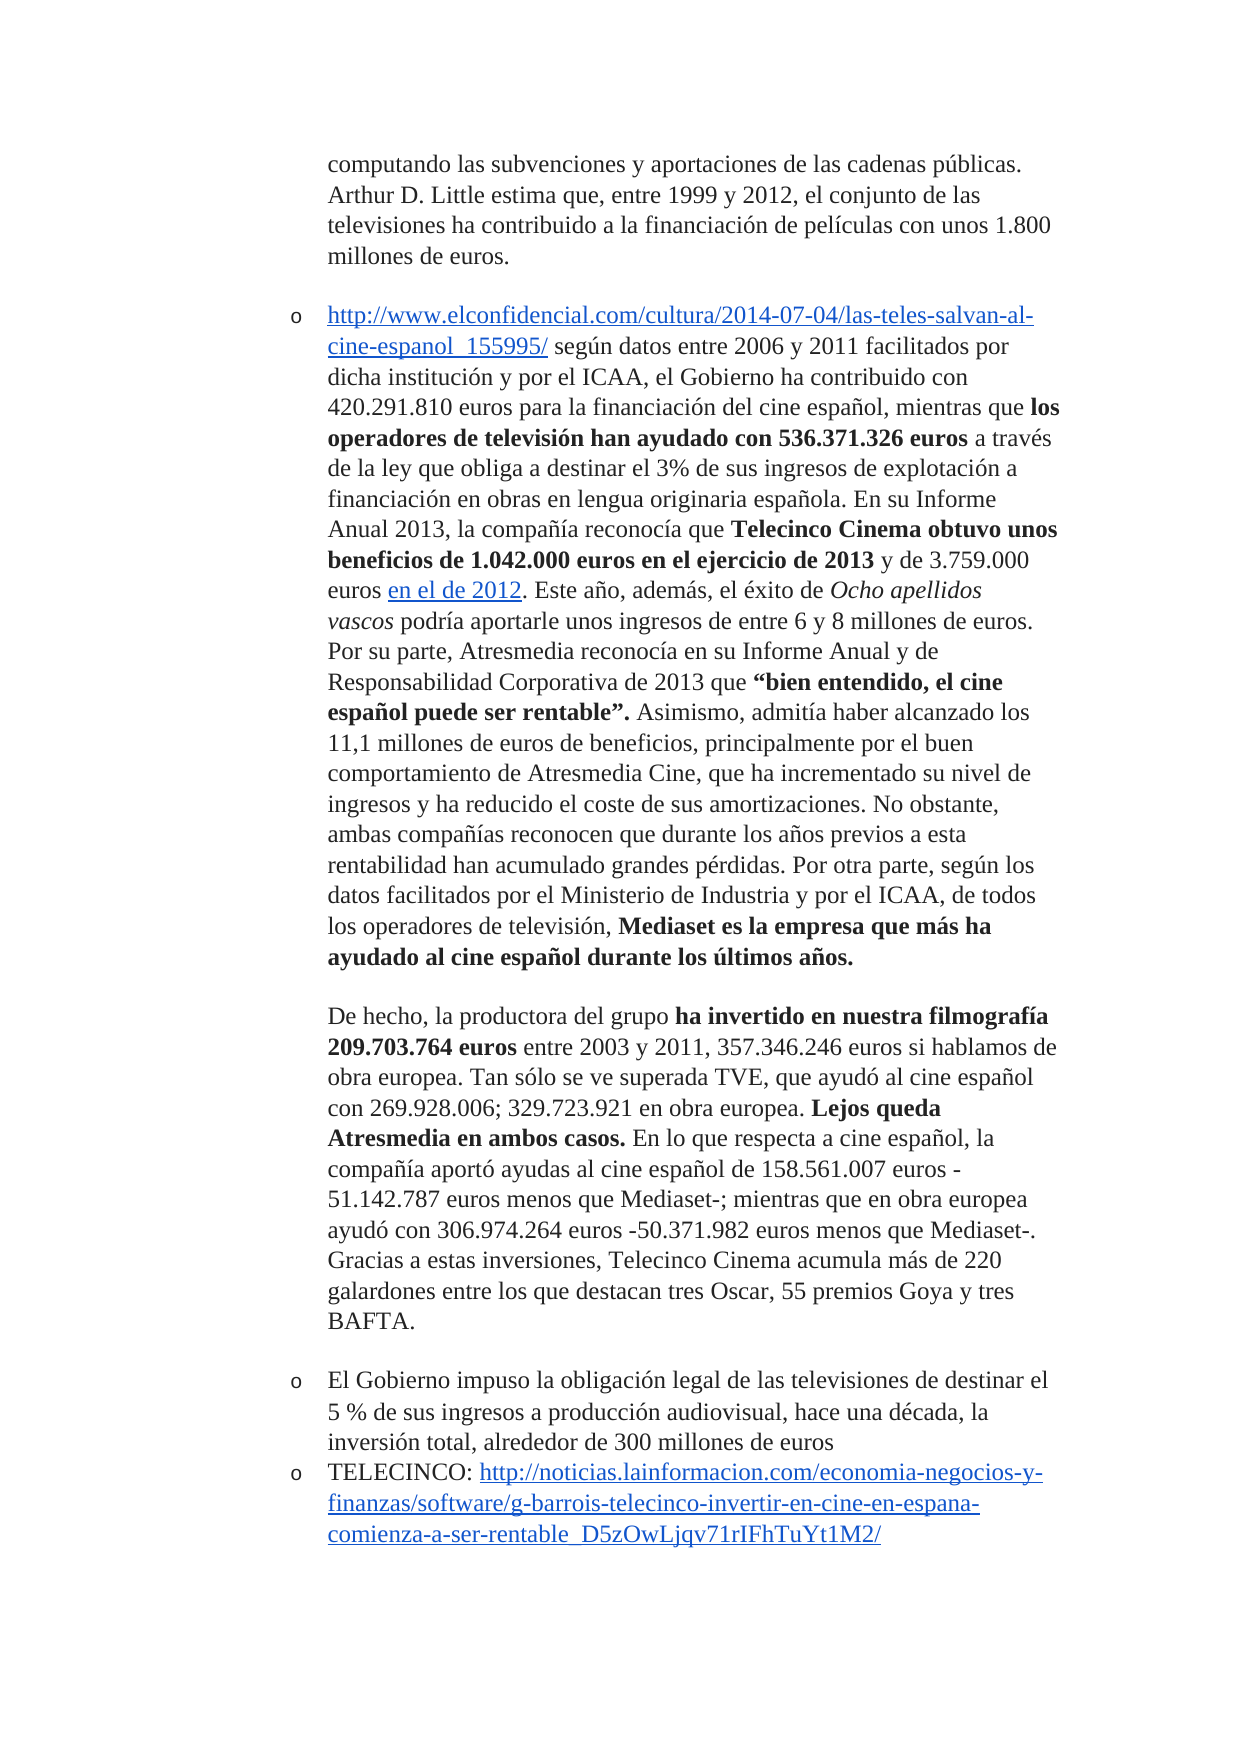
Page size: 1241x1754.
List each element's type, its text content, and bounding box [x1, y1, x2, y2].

text De hecho, la productora del grupo ha invertido en nuestra filmografía 209.703.764 euros entre 2003 y 2011, 357.346.246 euros si hablamos de obra europea. Tan sólo se ve superada TVE, que ayudó al cine español con 269.928.006; 329.723.921 en obra europea. Lejos queda Atresmedia en ambos casos. En lo que respecta a cine español, la compañía aportó ayudas al cine español de 158.561.007 euros -51.142.787 euros menos que Mediaset-; mientras que en obra europea ayudó con 306.974.264 euros -50.371.982 euros menos que Mediaset-. Gracias a estas inversiones, Telecinco Cinema acumula más de 220 galardones entre los que destacan tres Oscar, 55 premios Goya y tres BAFTA. [327, 999, 1063, 1335]
list http://www.elconfidencial.com/cultura/2014-07-04/las-teles-salvan-al-cine-espanol_155995/ según datos entre 2006 y 2011 facilitados por dicha institución y por el ICAA, el Gobierno ha contribuido con 420.291.810 euros para la financiación del cine español, mientras que los operadores de televisión han ayudado con 536.371.326 euros a través de la ley que obliga a destinar el 3% de sus ingresos de explotación a financiación en obras en lengua originaria española. En su Informe Anual 2013, la compañía reconocía que Telecinco Cinema obtuvo unos beneficios de 1.042.000 euros en el ejercicio de 2013 y de 3.759.000 euros en el de 2012. Este año, además, el éxito de Ocho apellidos vascos podría aportarle unos ingresos de entre 6 y 8 millones de euros. Por su parte, Atresmedia reconocía en su Informe Anual y de Responsabilidad Corporativa de 2013 que “bien entendido, el cine español puede ser rentable”. Asimismo, admitía haber alcanzado los 11,1 millones de euros de beneficios, principalmente por el buen comportamiento de Atresmedia Cine, que ha incrementado su nivel de ingresos y ha reducido el coste de sus amortizaciones. No obstante, ambas compañías reconocen que durante los años previos a esta rentabilidad han acumulado grandes pérdidas. Por otra parte, según los datos facilitados por el Ministerio de Industria y por el ICAA, de todos los operadores de televisión, Mediaset es la empresa que más ha ayudado al cine español durante los últimos años. [290, 299, 1063, 970]
list El Gobierno impuso la obligación legal de las televisiones de destinar el 5 % de sus ingresos a producción audiovisual, hace una década, la inversión total, alrededor de 300 millones de euros [290, 1364, 1063, 1456]
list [290, 148, 1063, 270]
list TELECINCO: http://noticias.lainformacion.com/economia-negocios-y-finanzas/software/g-barrois-telecinco-invertir-en-cine-en-espana-comienza-a-ser-rentable_D5zOwLjqv71rIFhTuYt1M2/ [290, 1485, 1063, 1577]
